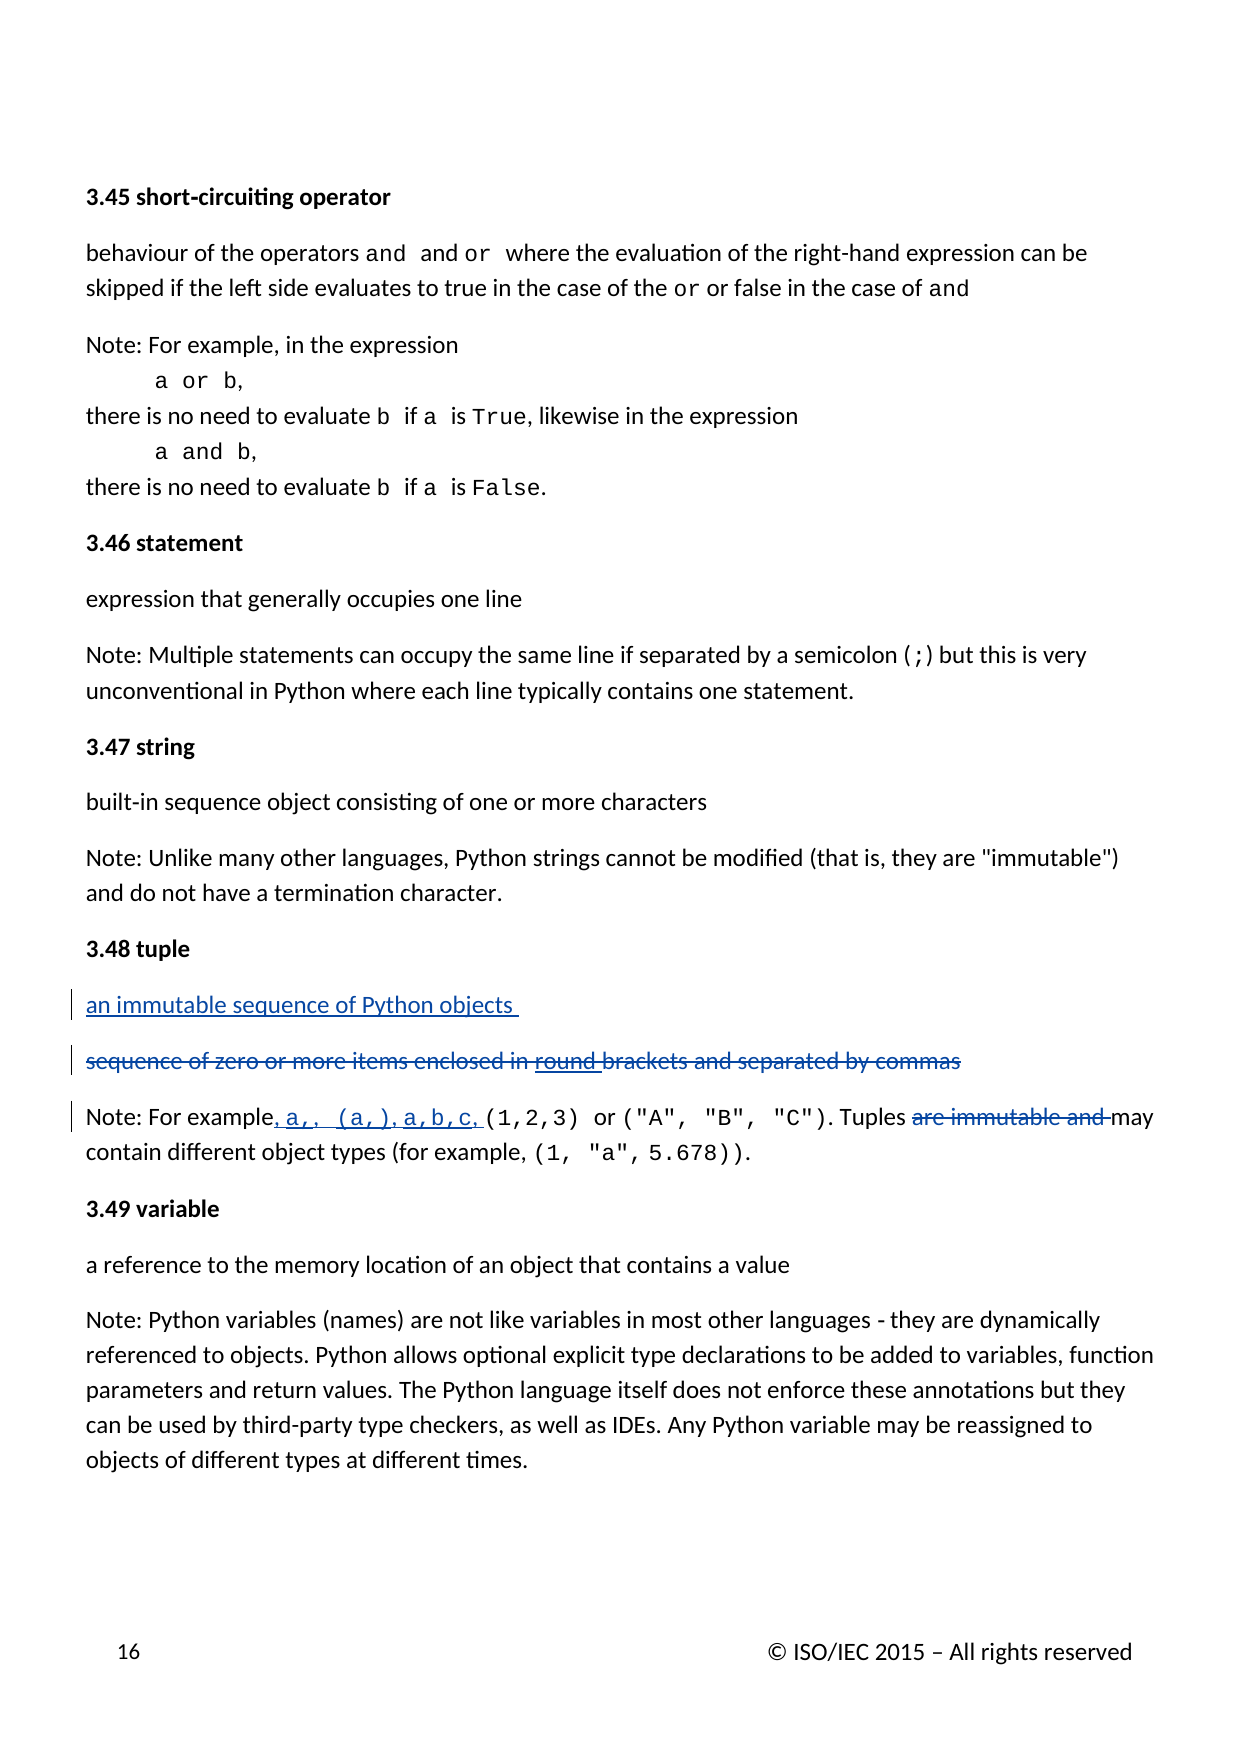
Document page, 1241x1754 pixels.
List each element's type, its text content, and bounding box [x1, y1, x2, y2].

text 3.49 variable [86, 1193, 1164, 1223]
text behaviour of the operators and and or where the evaluation of the right-hand expression can be skipped if the left side evaluates to true in the case of the or or false in the case of and [86, 237, 1164, 304]
text Note: For example, in the expression a or b, there is no need to evaluate b if a is True, likewise in the expression a and b, there is no need to evaluate b if a is False. [86, 329, 1164, 502]
text 3.45 short‐circuiting operator [86, 181, 1164, 212]
text built‐in sequence object consisting of one or more characters [86, 787, 1164, 817]
text Note: Multiple statements can occupy the same line if separated by a semicolon (;) but this is very unconventional in Python where each line typically contains one statement. [86, 639, 1164, 705]
text Note: Python variables (names) are not like variables in most other languages ‐ they are dynamically referenced to objects. Python allows optional explicit type declarations to be added to variables, function parameters and return values. The Python language itself does not enforce these annotations but they can be used by third-party type checkers, as well as IDEs. Any Python variable may be reassigned to objects of different types at different times. [86, 1304, 1164, 1475]
text Note: For example(1,2,3) or ("A", "B", "C"). Tuples may contain different object types (for example, (1, "a", 5.678)). [86, 1101, 1164, 1167]
text Note: Unlike many other languages, Python strings cannot be modified (that is, they are "immutable") and do not have a termination character. [86, 842, 1164, 908]
text expression that generally occupies one line [86, 583, 1164, 614]
text 3.47 string [86, 731, 1164, 761]
text 3.48 tuple [86, 933, 1164, 964]
text 3.46 statement [86, 528, 1164, 558]
text a reference to the memory location of an object that contains a value [86, 1249, 1164, 1279]
